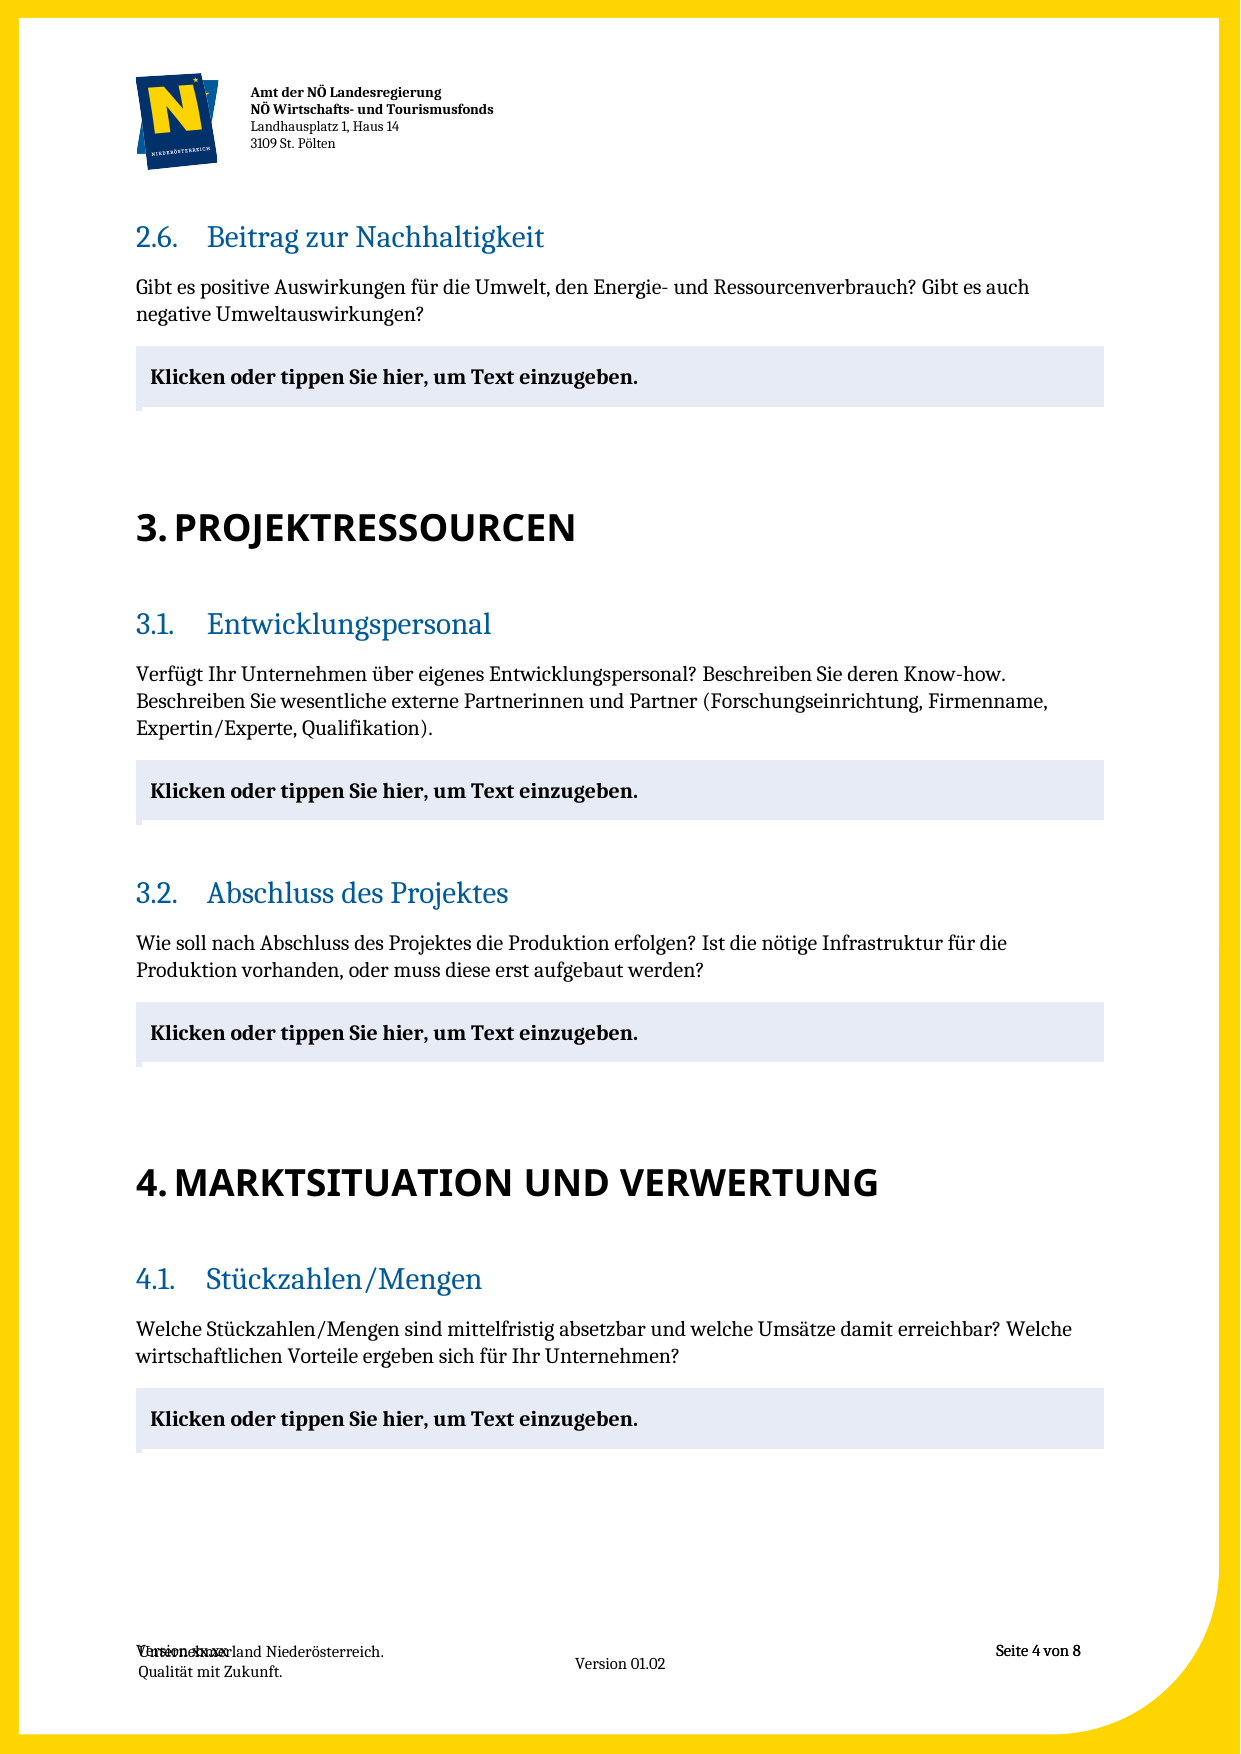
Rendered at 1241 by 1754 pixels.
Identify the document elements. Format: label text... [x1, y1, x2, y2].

list Verfügt Ihr Unternehmen über eigenes Entwicklungspersonal? Beschreiben Sie deren Know-how. Beschreiben Sie wesentliche externe Partnerinnen und Partner (Forschungseinrichtung, Firmenname, Expertin/Experte, Qualifikation). [136, 662, 1104, 741]
list Welche Stückzahlen/Mengen sind mittelfristig absetzbar und welche Umsätze damit erreichbar? Welche wirtschaftlichen Vorteile ergeben sich für Ihr Unternehmen? [136, 1317, 1104, 1369]
list Wie soll nach Abschluss des Projektes die Produktion erfolgen? Ist die nötige Infrastruktur für die Produktion vorhanden, oder muss diese erst aufgebaut werden? [136, 931, 1104, 983]
subtitle Stückzahlen/Mengen [136, 1262, 1104, 1298]
subtitle Beitrag zur Nachhaltigkeit [136, 219, 1104, 256]
subtitle Projektressourcen [136, 501, 1104, 552]
subtitle Abschluss des Projektes [136, 875, 1104, 911]
subtitle Entwicklungspersonal [136, 606, 1104, 642]
picture [135, 73, 219, 170]
subtitle Marktsituation und Verwertung [136, 1157, 1104, 1208]
list Gibt es positive Auswirkungen für die Umwelt, den Energie- und Ressourcenverbrauch? Gibt es auch negative Umweltauswirkungen? [136, 275, 1104, 327]
